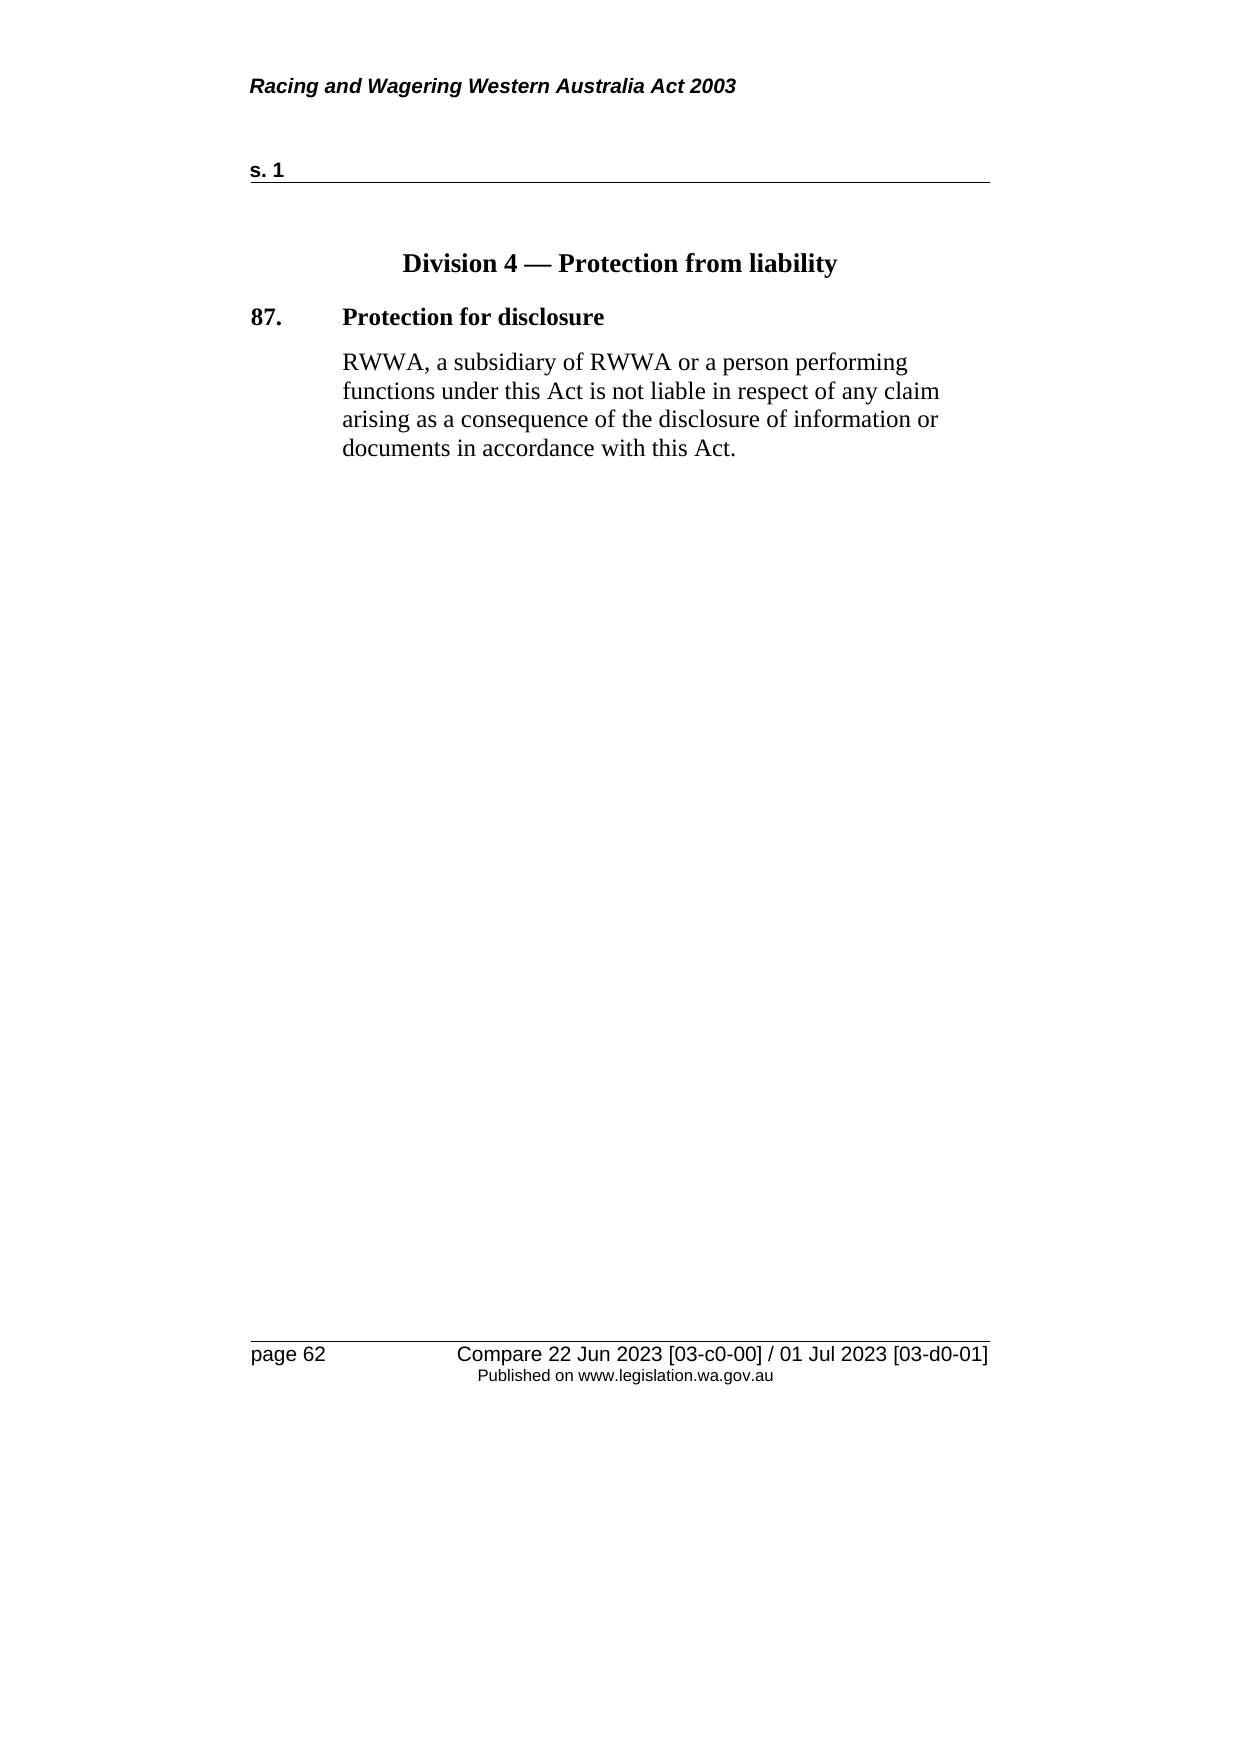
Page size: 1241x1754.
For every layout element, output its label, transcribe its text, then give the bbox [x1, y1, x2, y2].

text RWWA, a subsidiary of RWWA or a person performing functions under this Act is not liable in respect of any claim arising as a consequence of the disclosure of information or documents in accordance with this Act. [251, 347, 990, 462]
subtitle 87. Protection for disclosure [251, 302, 990, 330]
subtitle Division 4 — Protection from liability [251, 247, 990, 279]
